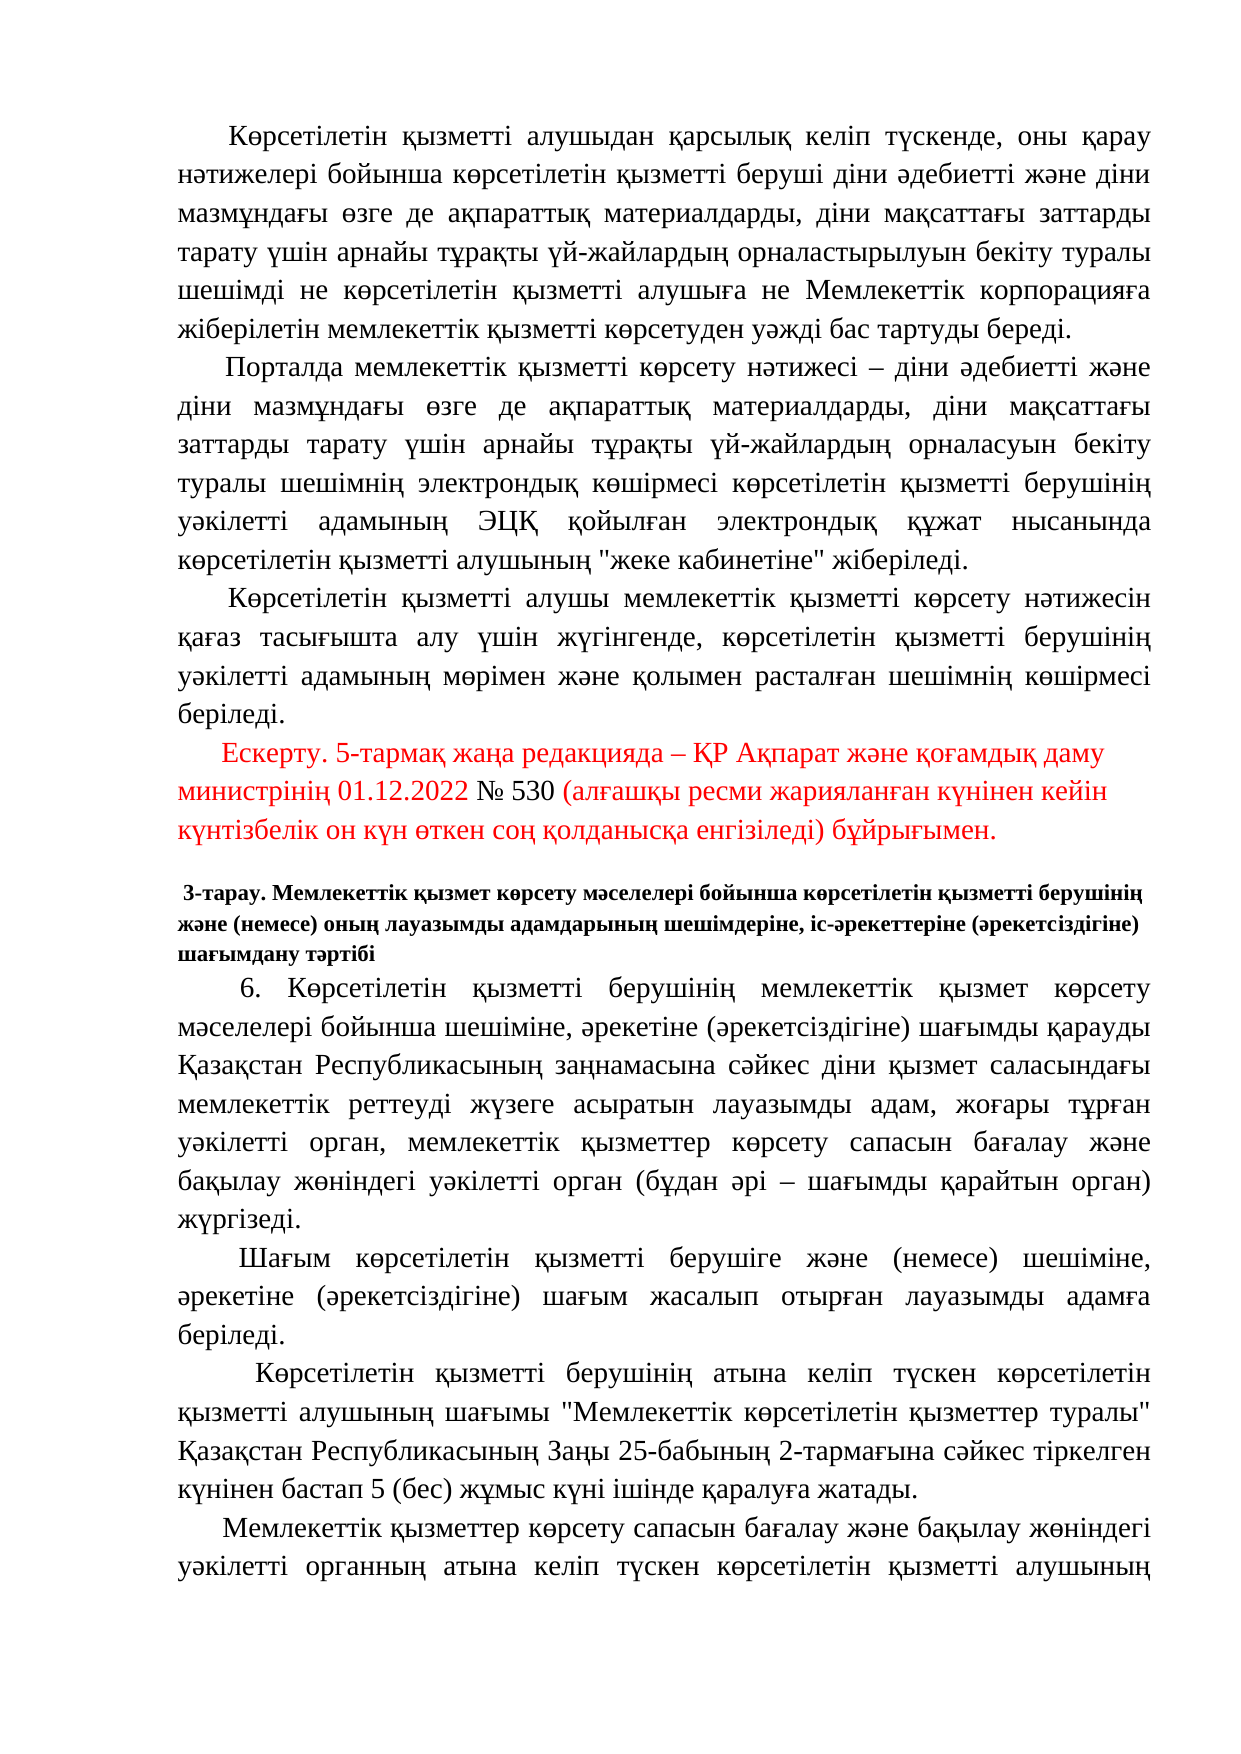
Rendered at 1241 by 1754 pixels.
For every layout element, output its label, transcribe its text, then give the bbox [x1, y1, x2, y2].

text Көрсетілетін қызметті алушыдан қарсылық келіп түскенде, оны қарау нәтижелері бойынша көрсетілетін қызметті беруші діни әдебиетті және діни мазмұндағы өзге де ақпараттық материалдарды, діни мақсаттағы заттарды тарату үшін арнайы тұрақты үй-жайлардың орналастырылуын бекіту туралы шешімді не көрсетілетін қызметті алушыға не Мемлекеттік корпорацияға жіберілетін мемлекеттік қызметті көрсетуден уәжді бас тартуды береді. [177, 118, 1152, 344]
text Ескерту. 5-тармақ жаңа редакцияда – ҚР Ақпарат және қоғамдық даму министрінің 01.12.2022 № 530 (алғашқы ресми жарияланған күнінен кейін күнтізбелік он күн өткен соң қолданысқа енгізіледі) бұйрығымен. [177, 735, 1152, 876]
text 6. Көрсетілетін қызметті берушінің мемлекеттік қызмет көрсету мәселелері бойынша шешіміне, әрекетіне (әрекетсіздігіне) шағымды қарауды Қазақстан Республикасының заңнамасына сәйкес діни қызмет саласындағы мемлекеттік реттеуді жүзеге асыратын лауазымды адам, жоғары тұрған уәкілетті орган, мемлекеттік қызметтер көрсету сапасын бағалау және бақылау жөніндегі уәкілетті орган (бұдан әрі – шағымды қарайтын орган) жүргізеді. [177, 970, 1152, 1235]
text Көрсетілетін қызметті берушінің атына келіп түскен көрсетілетін қызметті алушының шағымы "Мемлекеттік көрсетілетін қызметтер туралы" Қазақстан Республикасының Заңы 25-бабының 2-тармағына сәйкес тіркелген күнінен бастап 5 (бес) жұмыс күні ішінде қаралуға жатады. [177, 1356, 1152, 1505]
text 3-тарау. Мемлекеттік қызмет көрсету мәселелері бойынша көрсетілетін қызметті берушінің және (немесе) оның лауазымды адамдарының шешімдеріне, іс-әрекеттеріне (әрекетсiздiгiне) шағымдану тәртiбi [177, 879, 1152, 966]
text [177, 1510, 1152, 1582]
text Шағым көрсетілетін қызметті берушіге және (немесе) шешіміне, әрекетіне (әрекетсіздігіне) шағым жасалып отырған лауазымды адамға беріледі. [177, 1240, 1152, 1351]
text Порталда мемлекеттік қызметті көрсету нәтижесі – діни әдебиетті және діни мазмұндағы өзге де ақпараттық материалдарды, діни мақсаттағы заттарды тарату үшін арнайы тұрақты үй-жайлардың орналасуын бекіту туралы шешімнің электрондық көшірмесі көрсетілетін қызметті берушінің уәкілетті адамының ЭЦҚ қойылған электрондық құжат нысанында көрсетілетін қызметті алушының "жеке кабинетіне" жіберіледі. [177, 349, 1152, 576]
text Көрсетілетін қызметті алушы мемлекеттік қызметті көрсету нәтижесін қағаз тасығышта алу үшін жүгінгенде, көрсетілетін қызметті берушінің уәкілетті адамының мөрімен және қолымен расталған шешімнің көшірмесі беріледі. [177, 581, 1152, 730]
